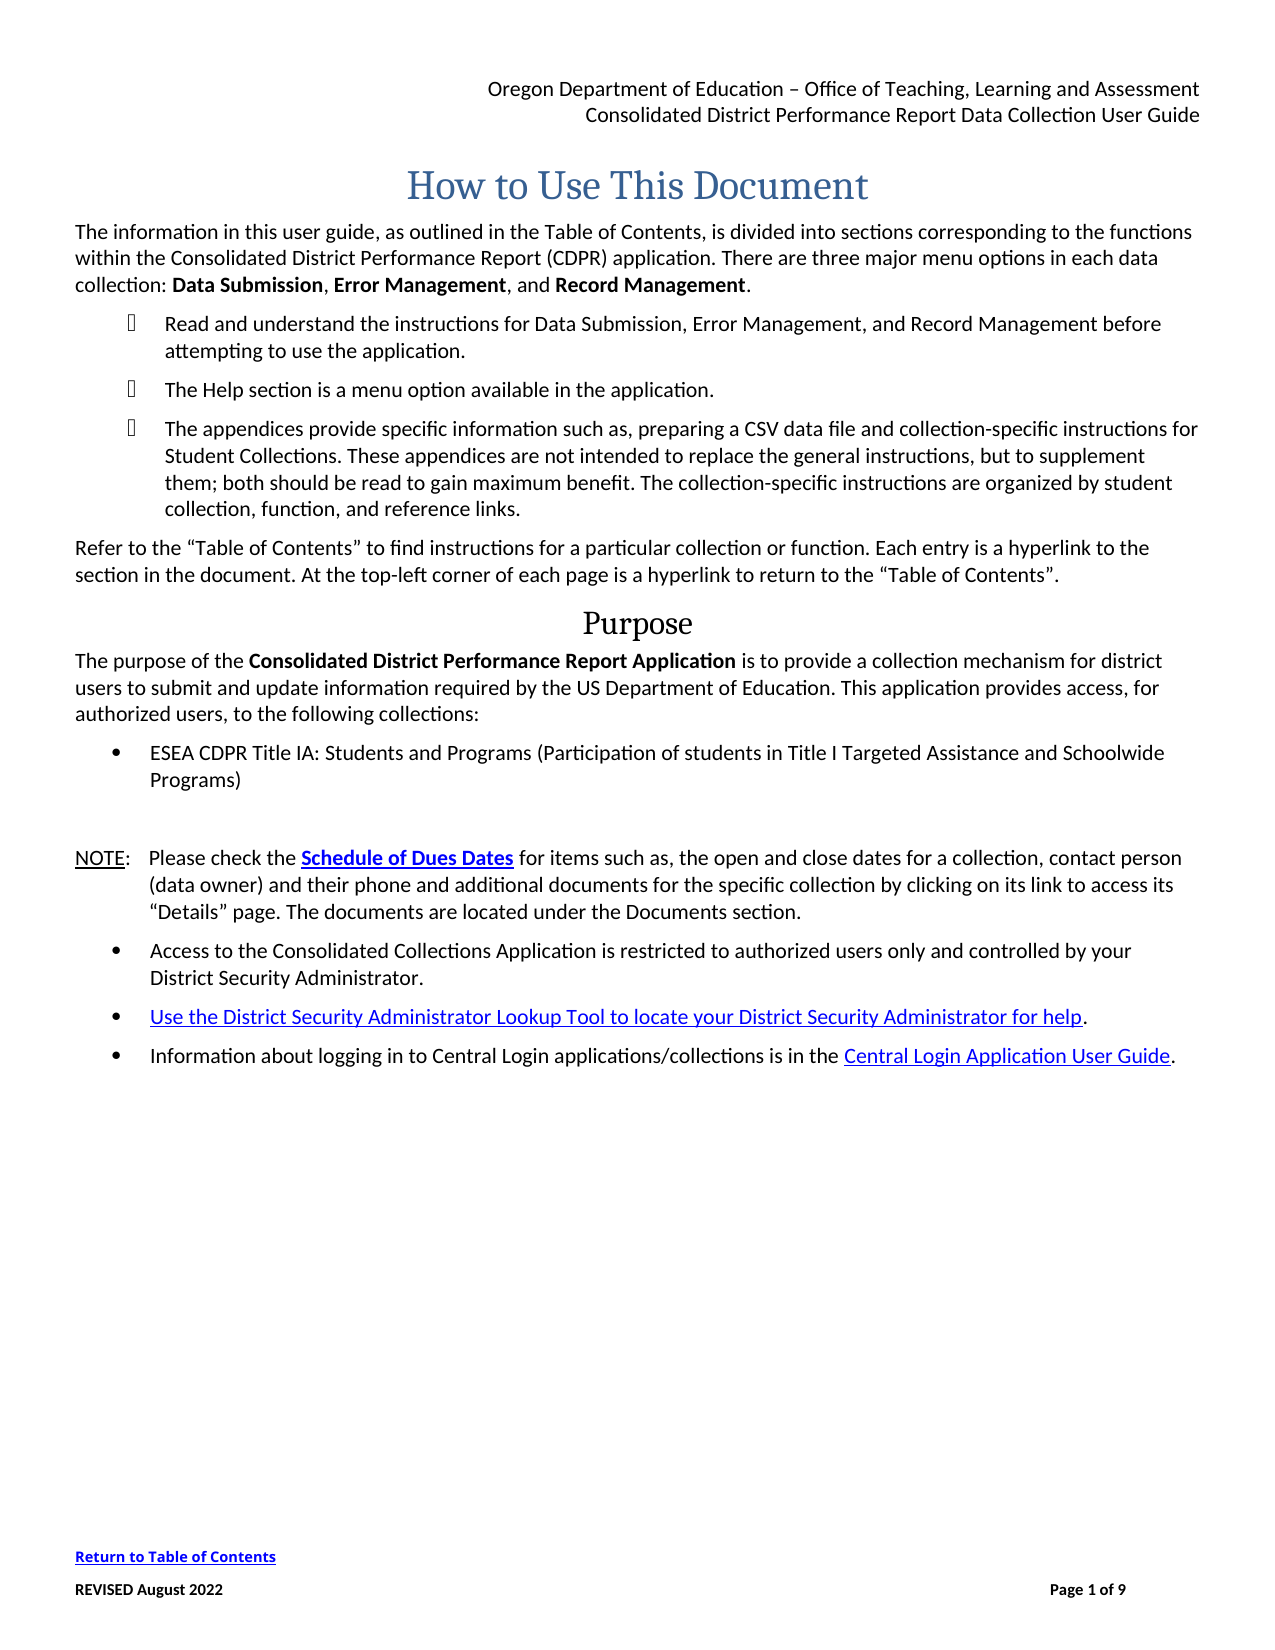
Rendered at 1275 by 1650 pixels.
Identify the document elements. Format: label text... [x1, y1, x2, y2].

text NOTE: Please check the Schedule of Dues Dates for items such as, the open and close dates for a collection, contact person (data owner) and their phone and additional documents for the specific collection by clicking on its link to access its “Details” page. The documents are located under the Documents section. [75, 844, 1200, 924]
text Refer to the “Table of Contents” to find instructions for a particular collection or function. Each entry is a hyperlink to the section in the document. At the top-left corner of each page is a hyperlink to return to the “Table of Contents”. [75, 534, 1200, 588]
text The information in this user guide, as outlined in the Table of Contents, is divided into sections corresponding to the functions within the Consolidated District Performance Report (CDPR) application. There are three major menu options in each data collection: Data Submission, Error Management, and Record Management. [75, 218, 1200, 298]
list Read and understand the instructions for Data Submission, Error Management, and Record Management before attempting to use the application. [127, 310, 1200, 364]
list Access to the Consolidated Collections Application is restricted to authorized users only and controlled by your District Security Administrator. [112, 937, 1200, 990]
list The appendices provide specific information such as, preparing a CSV data file and collection-specific instructions for Student Collections. These appendices are not intended to replace the general instructions, but to supplement them; both should be read to gain maximum benefit. The collection-specific instructions are organized by student collection, function, and reference links. [127, 415, 1200, 522]
text The purpose of the Consolidated District Performance Report Application is to provide a collection mechanism for district users to submit and update information required by the US Department of Education. This application provides access, for authorized users, to the following collections: [75, 647, 1200, 727]
subtitle Purpose [75, 604, 1200, 643]
list Information about logging in to Central Login applications/collections is in the Central Login Application User Guide. [112, 1042, 1200, 1069]
list ESEA CDPR Title IA: Students and Programs (Participation of students in Title I Targeted Assistance and Schoolwide Programs) [112, 739, 1200, 793]
list Use the District Security Administrator Lookup Tool to locate your District Security Administrator for help. [112, 1003, 1200, 1029]
list The Help section is a menu option available in the application. [127, 376, 1200, 403]
subtitle How to Use This Document [75, 162, 1200, 209]
